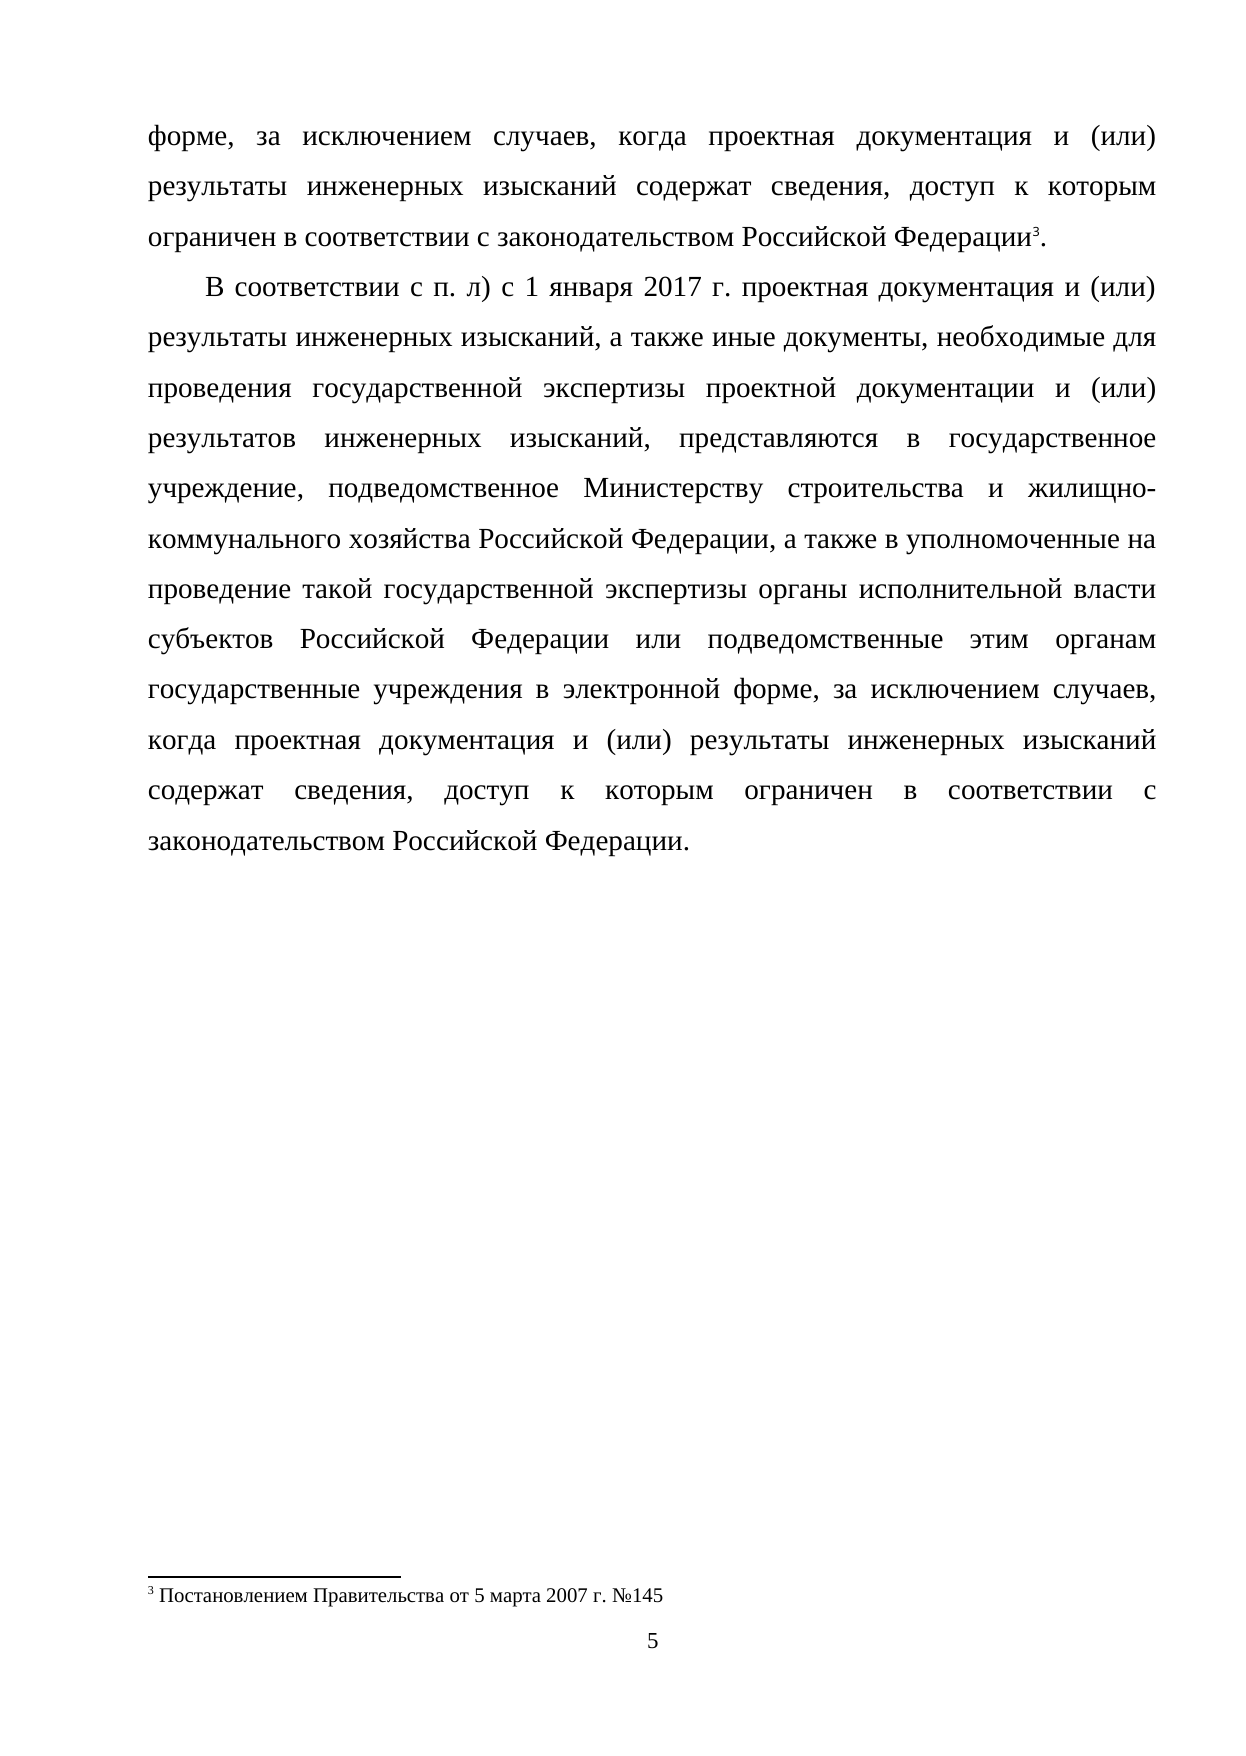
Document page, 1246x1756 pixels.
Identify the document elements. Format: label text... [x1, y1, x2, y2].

text В соответствии с п. л) с 1 января 2017 г. проектная документация и (или) результаты инженерных изысканий, а также иные документы, необходимые для проведения государственной экспертизы проектной документации и (или) результатов инженерных изысканий, представляются в государственное учреждение, подведомственное Министерству строительства и жилищно-коммунального хозяйства Российской Федерации, а также в уполномоченные на проведение такой государственной экспертизы органы исполнительной власти субъектов Российской Федерации или подведомственные этим органам государственные учреждения в электронной форме, за исключением случаев, когда проектная документация и (или) результаты инженерных изысканий содержат сведения, доступ к которым ограничен в соответствии с законодательством Российской Федерации. [148, 269, 1157, 856]
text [148, 118, 1157, 252]
